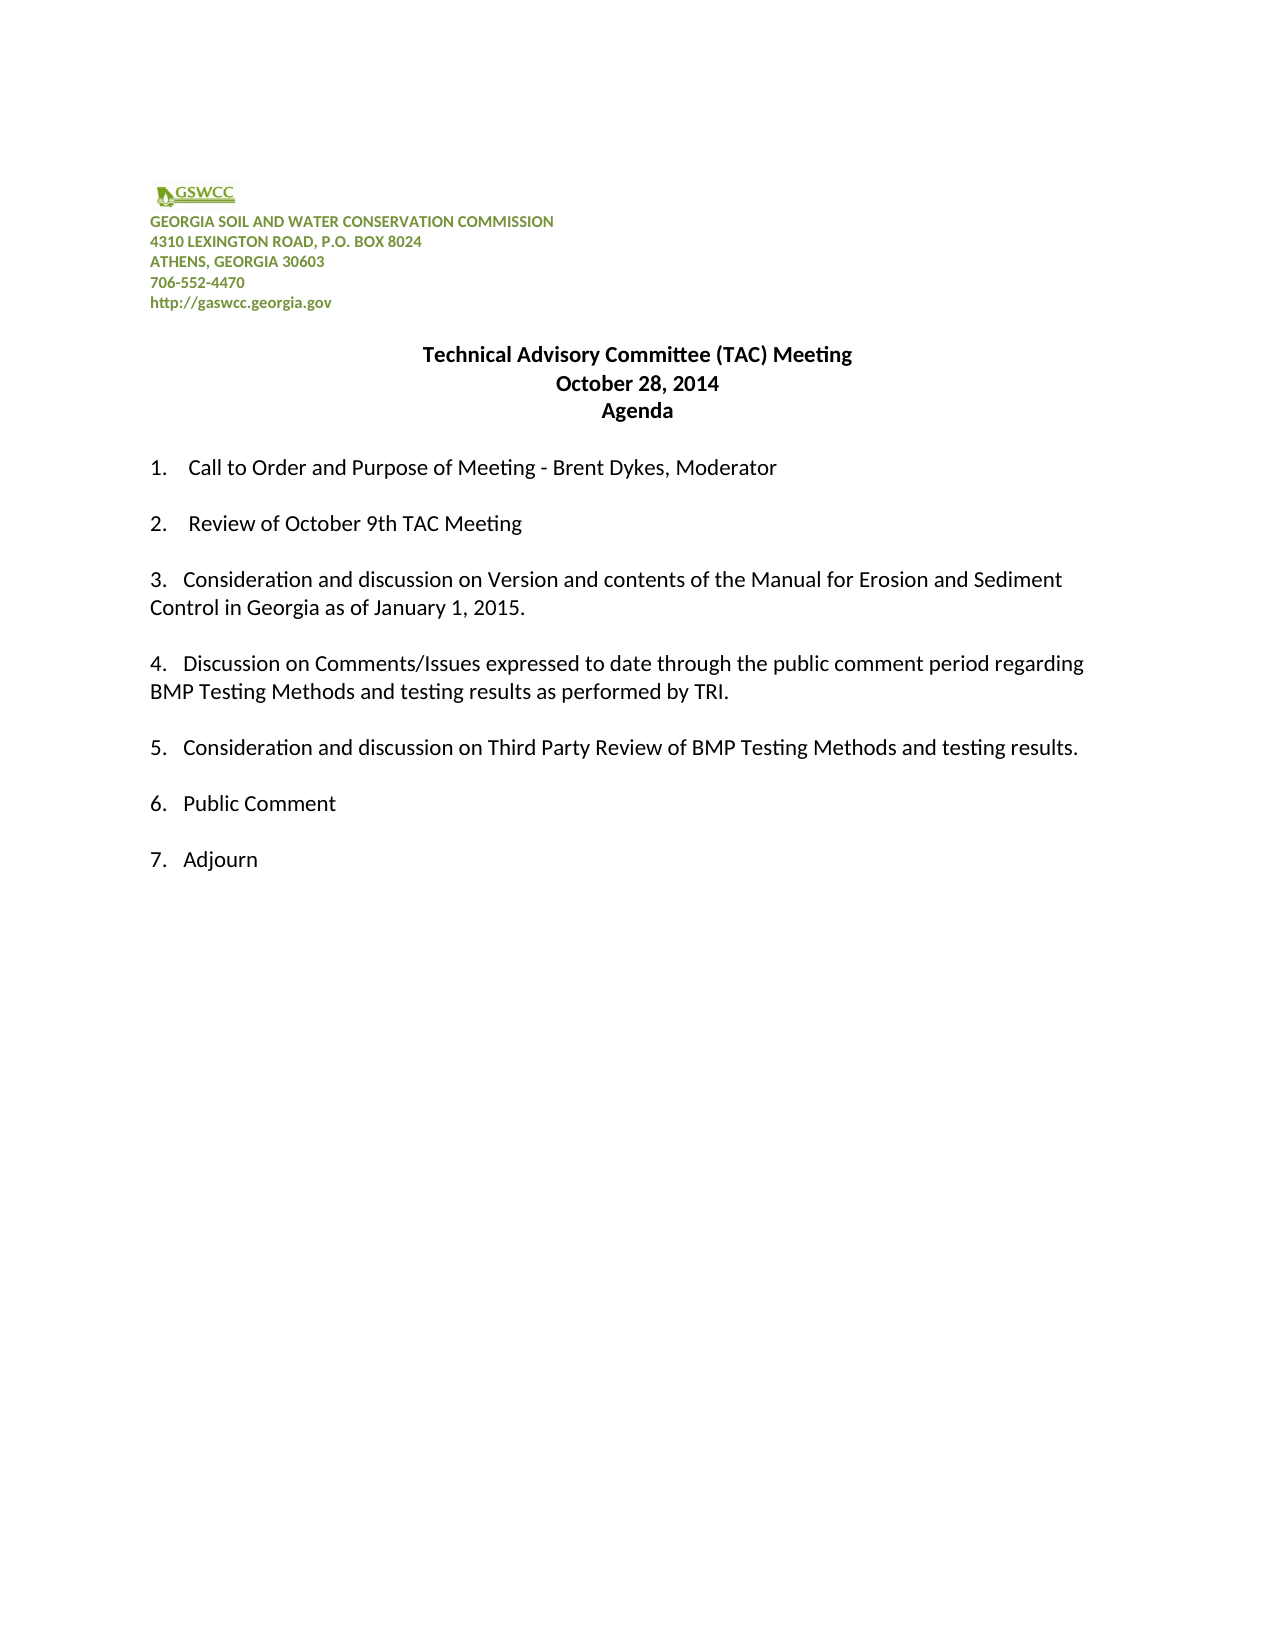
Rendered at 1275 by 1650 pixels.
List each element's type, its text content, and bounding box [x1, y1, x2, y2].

text http://gaswcc.georgia.gov [150, 292, 1125, 313]
text 6. Public Comment [150, 789, 1125, 817]
text October 28, 2014 [150, 369, 1125, 397]
text Agenda [150, 397, 1125, 425]
text 3. Consideration and discussion on Version and contents of the Manual for Erosion and Sediment Control in Georgia as of January 1, 2015. [150, 565, 1125, 621]
text ATHENS, GEORGIA 30603 [150, 252, 1125, 272]
text GEORGIA SOIL AND WATER CONSERVATION COMMISSION [150, 211, 1125, 231]
text 5. Consideration and discussion on Third Party Review of BMP Testing Methods and testing results. [150, 733, 1125, 761]
text 1. Call to Order and Purpose of Meeting - Brent Dykes, Moderator [150, 453, 1125, 481]
text 706-552-4470 [150, 272, 1125, 292]
picture [150, 180, 241, 211]
text 4310 LEXINGTON ROAD, P.O. BOX 8024 [150, 231, 1125, 252]
text 4. Discussion on Comments/Issues expressed to date through the public comment period regarding BMP Testing Methods and testing results as performed by TRI. [150, 649, 1125, 705]
text Technical Advisory Committee (TAC) Meeting [150, 341, 1125, 369]
text 7. Adjourn [150, 845, 1125, 873]
text 2. Review of October 9th TAC Meeting [150, 509, 1125, 537]
